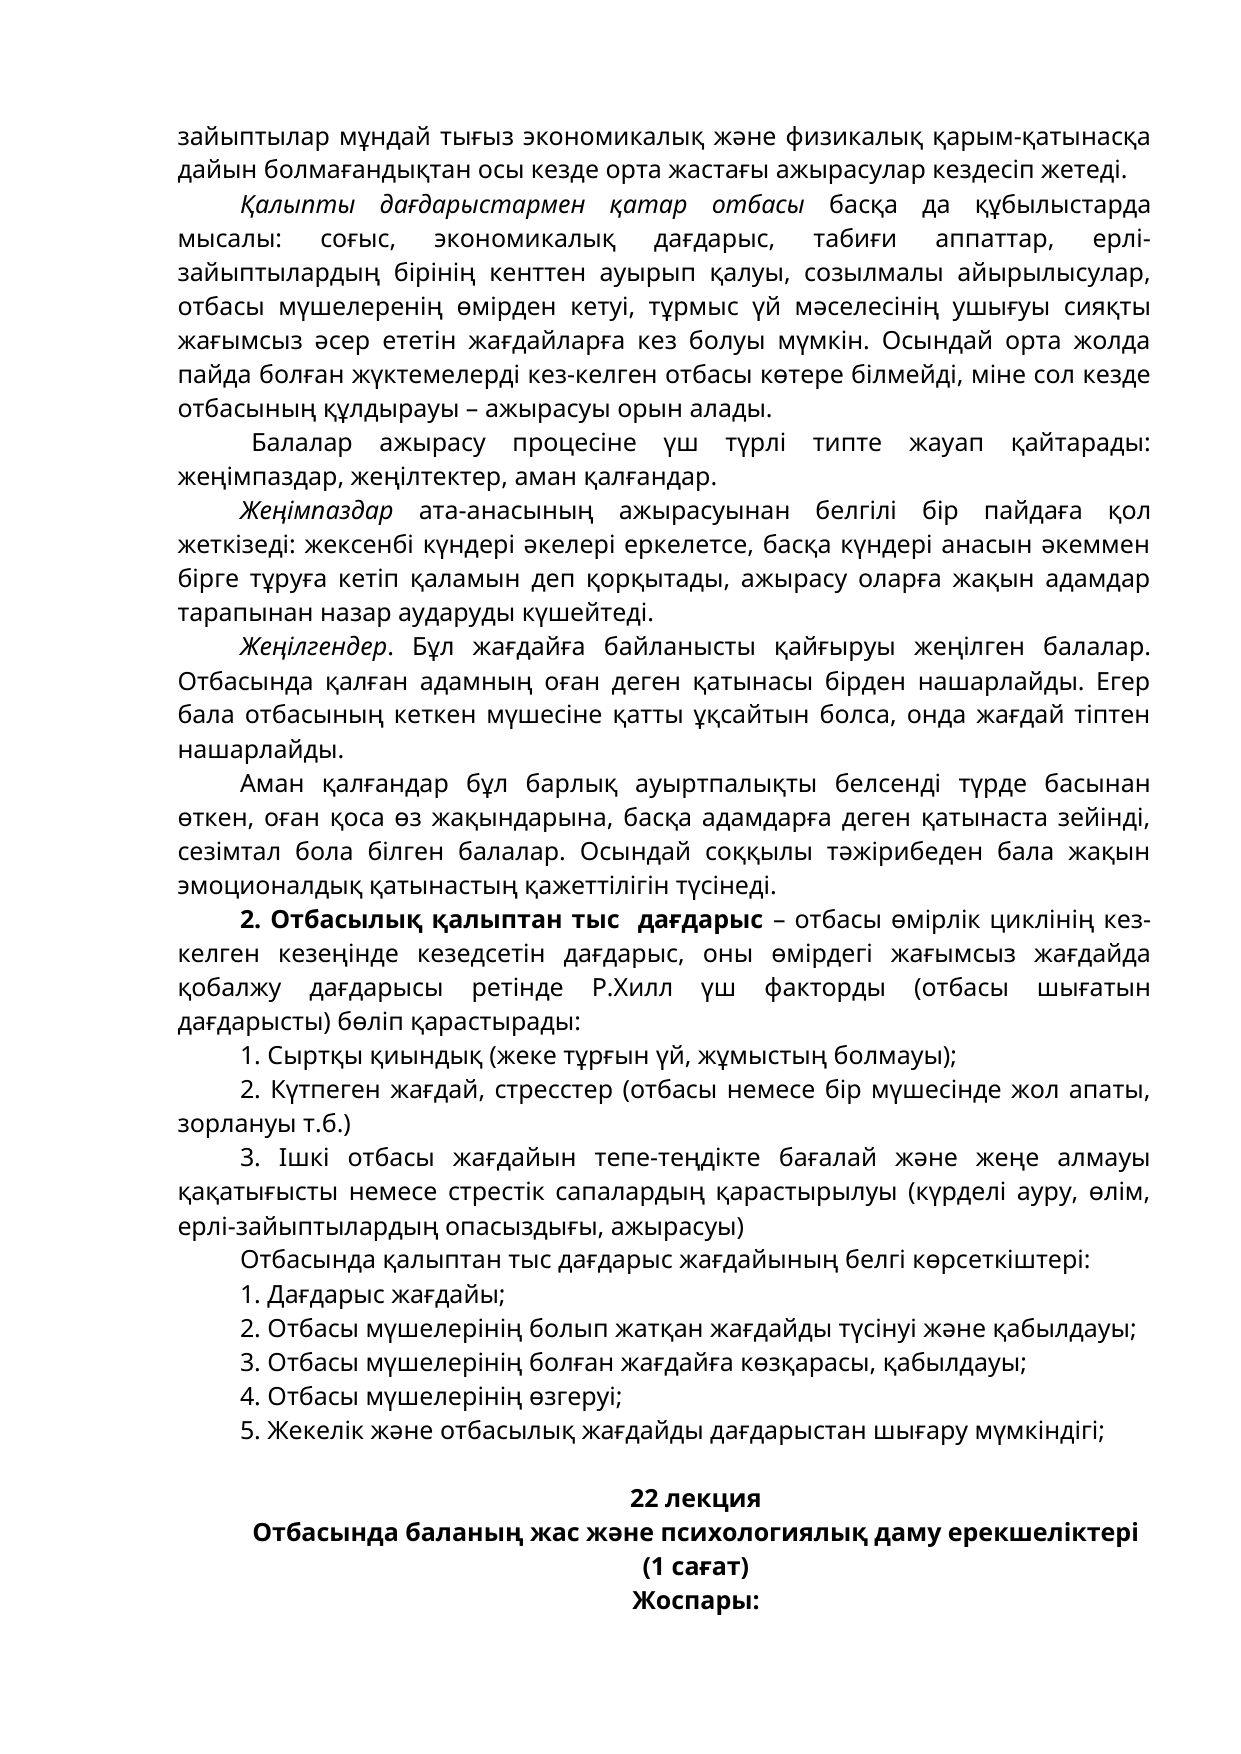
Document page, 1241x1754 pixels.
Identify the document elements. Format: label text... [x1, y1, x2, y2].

text 1. Дағдарыс жағдайы; [177, 1276, 1152, 1310]
text 4. Отбасы мүшелерінің өзгеруі; [177, 1378, 1152, 1412]
text 2. Отбасылық қалыптан тыс дағдарыс – отбасы өмірлік циклінің кез-келген кезеңінде кезедсетін дағдарыс, оны өмірдегі жағымсыз жағдайда қобалжу дағдарысы ретінде Р.Хилл үш факторды (отбасы шығатын дағдарысты) бөліп қарастырады: [177, 902, 1152, 1038]
text 1. Сыртқы қиындық (жеке тұрғын үй, жұмыстың болмауы); [177, 1038, 1152, 1072]
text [177, 118, 1152, 186]
text (1 сағат) [177, 1549, 1152, 1583]
text Жеңілгендер. Бұл жағдайға байланысты қайғыруы жеңілген балалар. Отбасында қалған адамның оған деген қатынасы бірден нашарлайды. Егер бала отбасының кеткен мүшесіне қатты ұқсайтын болса, онда жағдай тіптен нашарлайды. [177, 629, 1152, 765]
text 3. Отбасы мүшелерінің болған жағдайға көзқарасы, қабылдауы; [177, 1344, 1152, 1378]
text Отбасында қалыптан тыс дағдарыс жағдайының белгі көрсеткіштері: [177, 1242, 1152, 1276]
text 2. Отбасы мүшелерінің болып жатқан жағдайды түсінуі және қабылдауы; [177, 1310, 1152, 1344]
text Жоспары: [177, 1583, 1152, 1617]
text 22 лекция [177, 1481, 1152, 1515]
text Аман қалғандар бұл барлық ауыртпалықты белсенді түрде басынан өткен, оған қоса өз жақындарына, басқа адамдарға деген қатынаста зейінді, сезімтал бола білген балалар. Осындай соққылы тәжірибеден бала жақын эмоционалдық қатынастың қажеттілігін түсінеді. [177, 765, 1152, 902]
text Отбасында баланың жас және психологиялық даму ерекшеліктері [177, 1515, 1152, 1549]
text 2. Күтпеген жағдай, стресстер (отбасы немесе бір мүшесінде жол апаты, зорлануы т.б.) [177, 1072, 1152, 1140]
text Қалыпты дағдарыстармен қатар отбасы басқа да құбылыстарда мысалы: соғыс, экономикалық дағдарыс, табиғи аппаттар, ерлі-зайыптылардың бірінің кенттен ауырып қалуы, созылмалы айырылысулар, отбасы мүшелеренің өмірден кетуі, тұрмыс үй мәселесінің ушығуы сияқты жағымсыз әсер ететін жағдайларға кез болуы мүмкін. Осындай орта жолда пайда болған жүктемелерді кез-келген отбасы көтере білмейді, міне сол кезде отбасының құлдырауы – ажырасуы орын алады. [177, 186, 1152, 425]
text Балалар ажырасу процесіне үш түрлі типте жауап қайтарады: жеңімпаздар, жеңілтектер, аман қалғандар. [177, 425, 1152, 493]
text Жеңімпаздар ата-анасының ажырасуынан белгілі бір пайдаға қол жеткізеді: жексенбі күндері әкелері еркелетсе, басқа күндері анасын әкеммен бірге тұруға кетіп қаламын деп қорқытады, ажырасу оларға жақын адамдар тарапынан назар аударуды күшейтеді. [177, 493, 1152, 629]
text 3. Ішкі отбасы жағдайын тепе-теңдікте бағалай және жеңе алмауы қақатығысты немесе стрестік сапалардың қарастырылуы (күрделі ауру, өлім, ерлі-зайыптылардың опасыздығы, ажырасуы) [177, 1140, 1152, 1242]
text 5. Жекелік және отбасылық жағдайды дағдарыстан шығару мүмкіндігі; [177, 1412, 1152, 1447]
